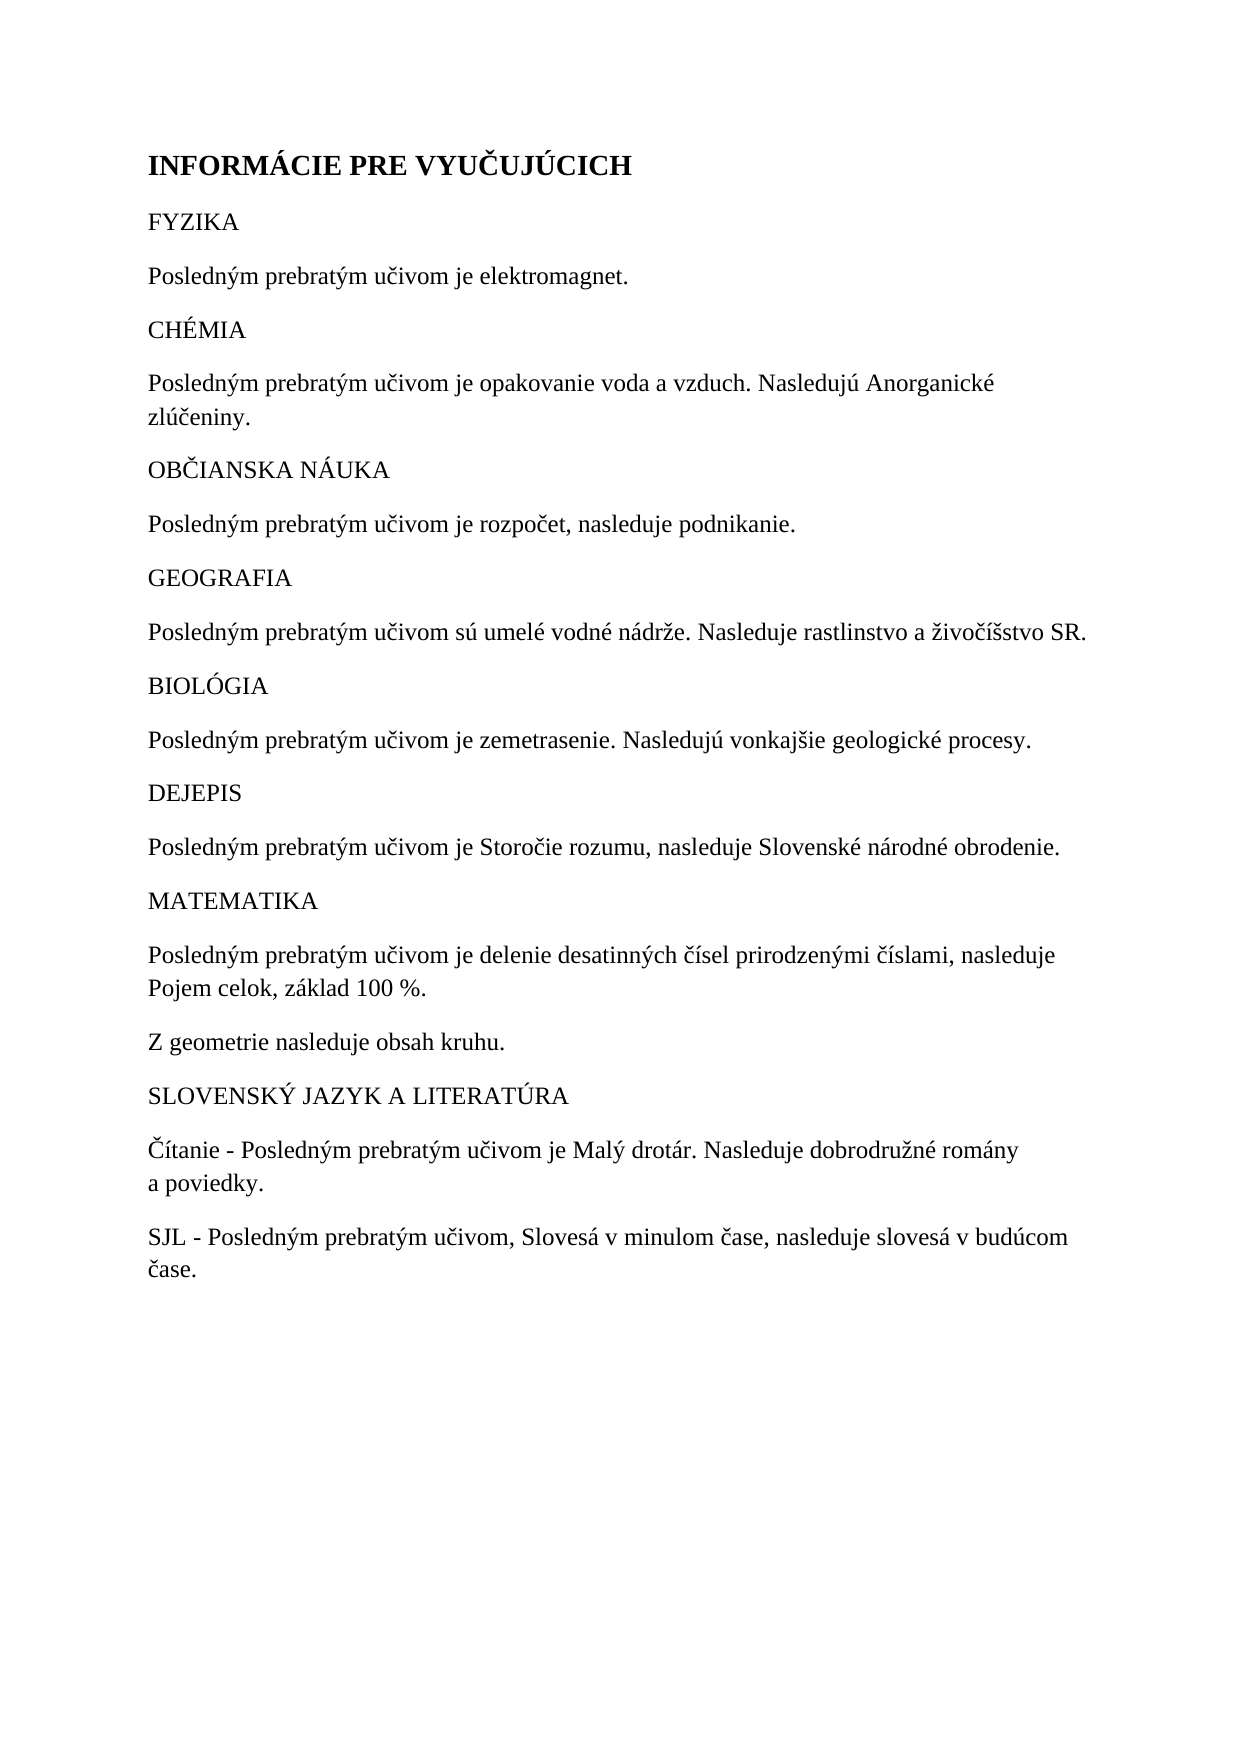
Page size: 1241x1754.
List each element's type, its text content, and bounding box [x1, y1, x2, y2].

text INFORMÁCIE PRE VYUČUJÚCICH [148, 148, 1093, 181]
text FYZIKA [148, 207, 1093, 236]
text MATEMATIKA [148, 886, 1093, 915]
text Posledným prebratým učivom je delenie desatinných čísel prirodzenými číslami, nasleduje Pojem celok, základ 100 %. [148, 940, 1093, 1002]
text BIOLÓGIA [148, 671, 1093, 699]
text DEJEPIS [148, 778, 1093, 807]
text Posledným prebratým učivom je Storočie rozumu, nasleduje Slovenské národné obrodenie. [148, 832, 1093, 861]
text OBČIANSKA NÁUKA [148, 455, 1093, 484]
text Posledným prebratým učivom je opakovanie voda a vzduch. Nasledujú Anorganické zlúčeniny. [148, 368, 1093, 430]
text Čítanie - Posledným prebratým učivom je Malý drotár. Nasleduje dobrodružné romány a poviedky. [148, 1135, 1093, 1196]
text Posledným prebratým učivom je rozpočet, nasleduje podnikanie. [148, 509, 1093, 538]
text SJL - Posledným prebratým učivom, Slovesá v minulom čase, nasleduje slovesá v budúcom čase. [148, 1222, 1093, 1283]
text Posledným prebratým učivom je zemetrasenie. Nasledujú vonkajšie geologické procesy. [148, 725, 1093, 753]
text SLOVENSKÝ JAZYK A LITERATÚRA [148, 1081, 1093, 1109]
text Posledným prebratým učivom je elektromagnet. [148, 261, 1093, 289]
text CHÉMIA [148, 315, 1093, 343]
text Z geometrie nasleduje obsah kruhu. [148, 1027, 1093, 1056]
text GEOGRAFIA [148, 563, 1093, 592]
text Posledným prebratým učivom sú umelé vodné nádrže. Nasleduje rastlinstvo a živočíšstvo SR. [148, 617, 1093, 646]
